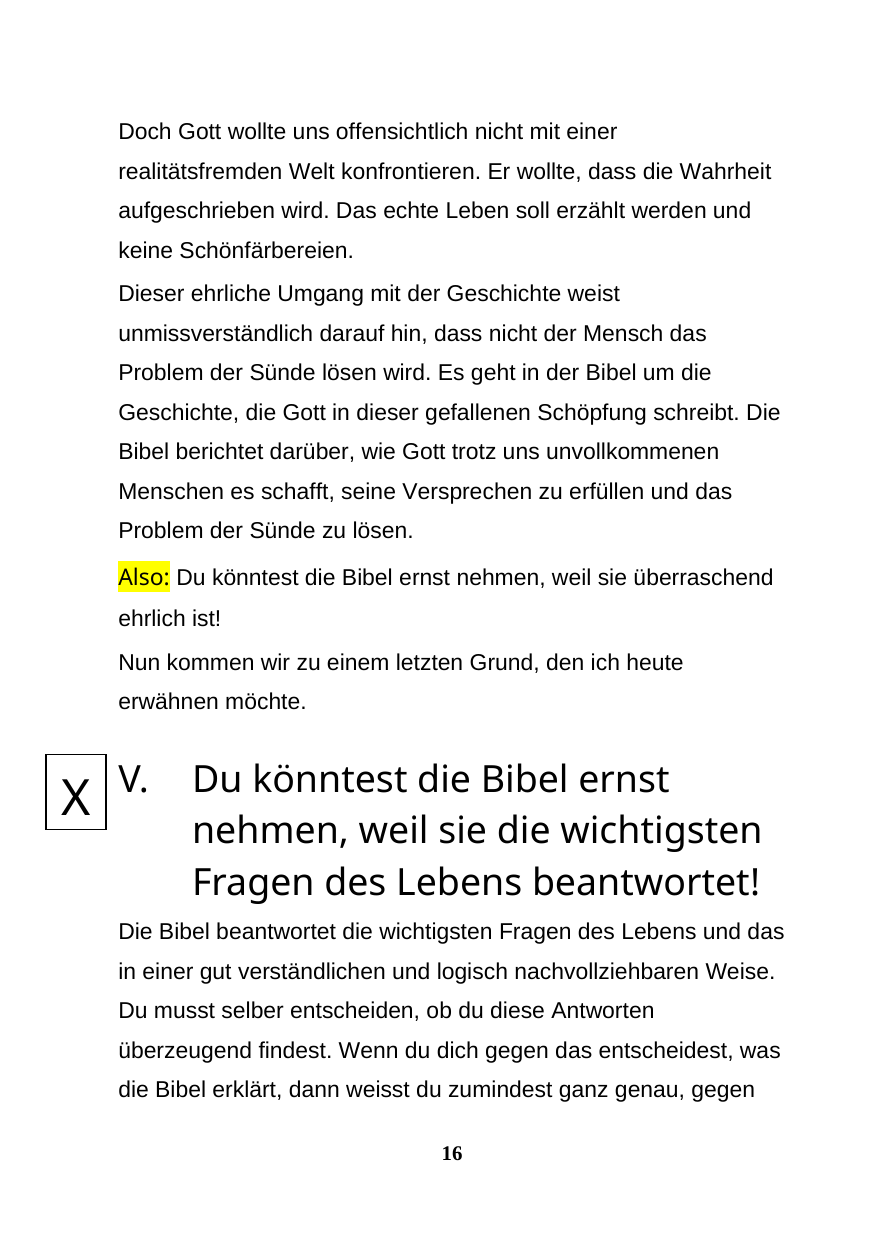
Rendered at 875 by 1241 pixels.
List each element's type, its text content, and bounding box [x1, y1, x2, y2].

list Nun kommen wir zu einem letzten Grund, den ich heute erwähnen möchte. [118, 649, 785, 714]
list Also: Du könntest die Bibel ernst nehmen, weil sie überraschend ehrlich ist! [118, 561, 785, 631]
list Du könntest die Bibel ernst nehmen, weil sie die wichtigsten Fragen des Lebens beantwortet! [118, 753, 785, 906]
list Doch Gott wollte uns offensichtlich nicht mit einer realitätsfremden Welt konfrontieren. Er wollte, dass die Wahrheit aufgeschrieben wird. Das echte Leben soll erzählt werden und keine Schönfärbereien. [118, 118, 785, 263]
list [118, 918, 785, 1103]
list Dieser ehrliche Umgang mit der Geschichte weist unmissverständlich darauf hin, dass nicht der Mensch das Problem der Sünde lösen wird. Es geht in der Bibel um die Geschichte, die Gott in dieser gefallenen Schöpfung schreibt. Die Bibel berichtet darüber, wie Gott trotz uns unvollkommenen Menschen es schafft, seine Versprechen zu erfüllen und das Problem der Sünde zu lösen. [118, 280, 785, 543]
